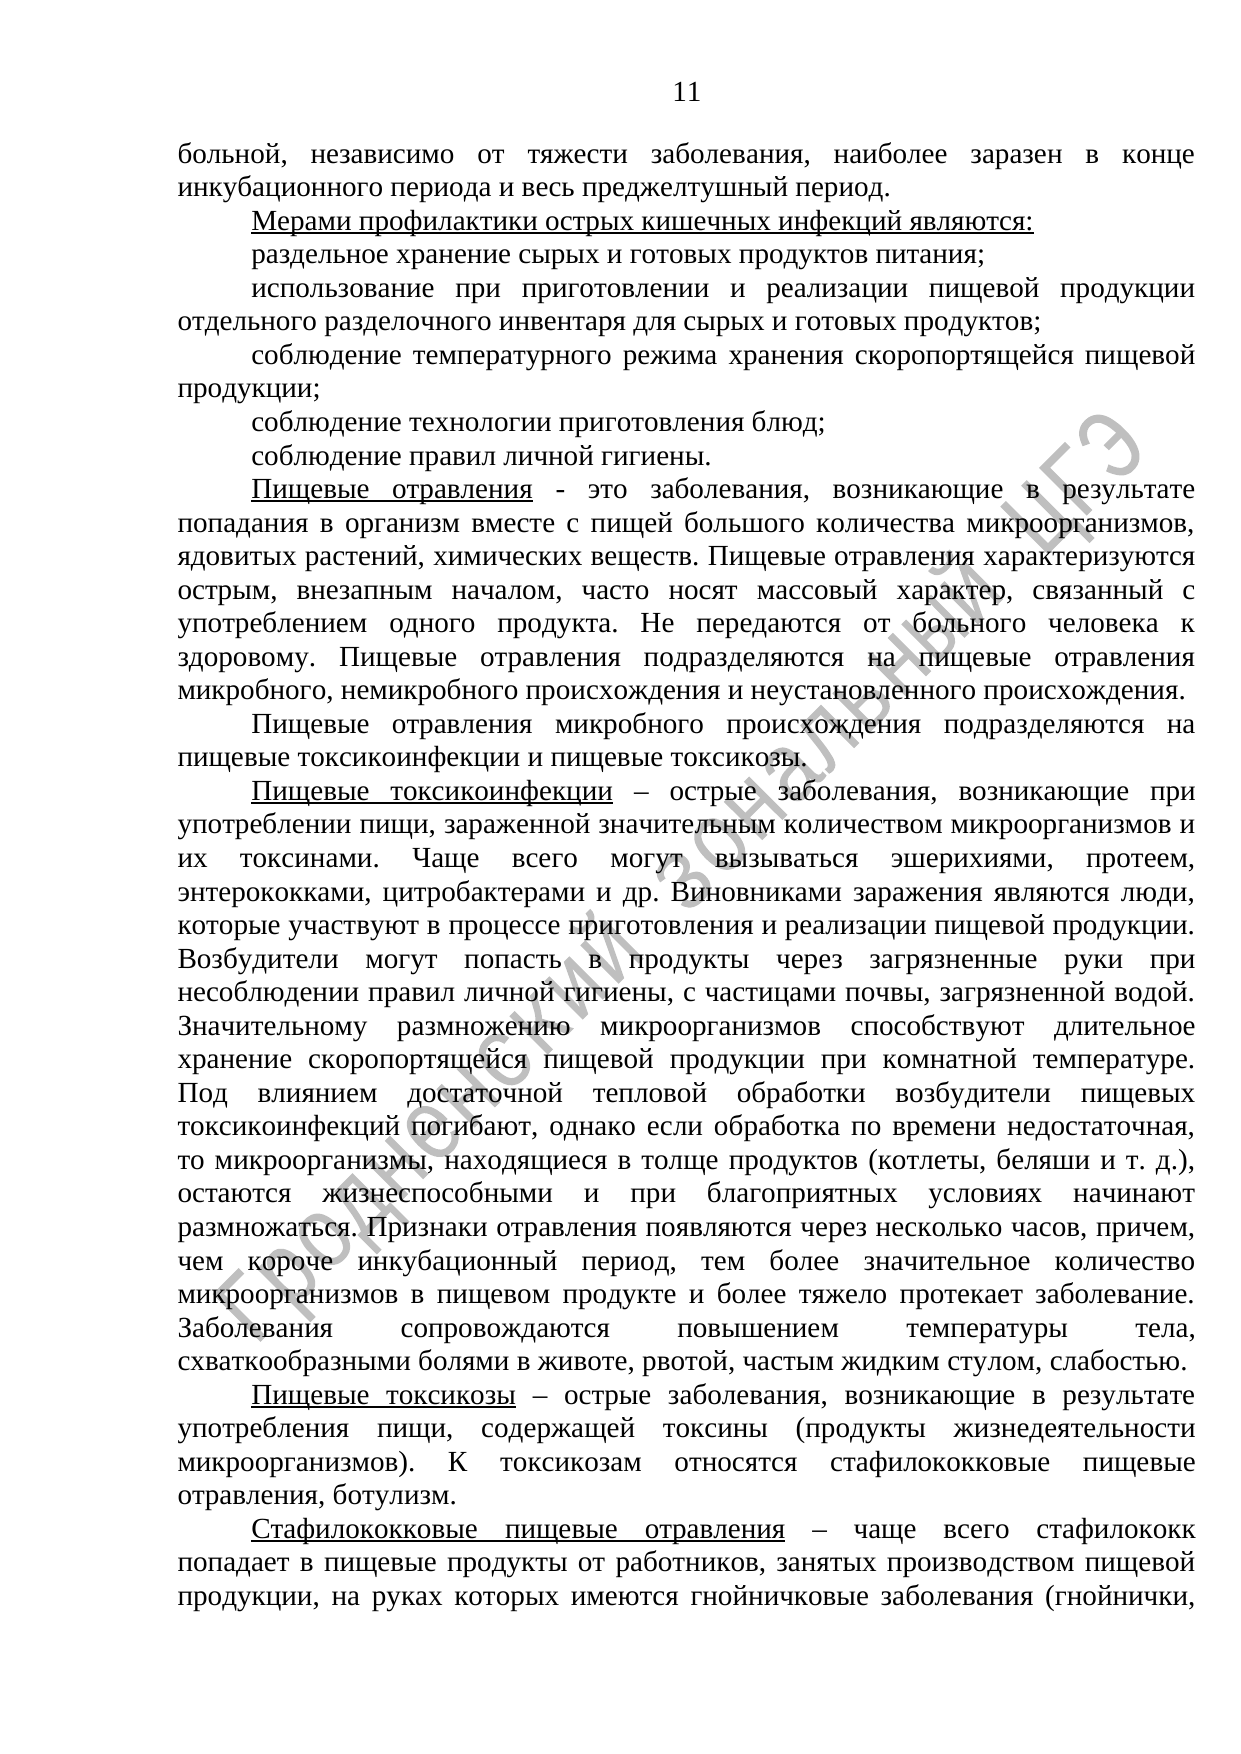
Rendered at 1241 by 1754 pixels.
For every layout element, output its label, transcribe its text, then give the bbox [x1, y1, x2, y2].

text использование при приготовлении и реализации пищевой продукции отдельного разделочного инвентаря для сырых и готовых продуктов; [177, 270, 1196, 337]
text Пищевые отравления - это заболевания, возникающие в результате попадания в организм вместе с пищей большого количества микроорганизмов, ядовитых растений, химических веществ. Пищевые отравления характеризуются острым, внезапным началом, часто носят массовый характер, связанный с употреблением одного продукта. Не передаются от больного человека к здоровому. Пищевые отравления подразделяются на пищевые отравления микробного, немикробного происхождения и неустановленного происхождения. [177, 471, 1196, 706]
text соблюдение температурного режима хранения скоропортящейся пищевой продукции; [177, 337, 1196, 404]
text Пищевые отравления микробного происхождения подразделяются на пищевые токсикоинфекции и пищевые токсикозы. [177, 706, 1196, 773]
text Мерами профилактики острых кишечных инфекций являются: [177, 203, 1196, 236]
text раздельное хранение сырых и готовых продуктов питания; [177, 236, 1196, 270]
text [177, 136, 1196, 203]
text соблюдение правил личной гигиены. [177, 438, 1196, 471]
text соблюдение технологии приготовления блюд; [177, 404, 1196, 438]
text Пищевые токсикозы – острые заболевания, возникающие в результате употребления пищи, содержащей токсины (продукты жизнедеятельности микроорганизмов). К токсикозам относятся стафилококковые пищевые отравления, ботулизм. [177, 1377, 1196, 1511]
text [177, 1511, 1196, 1612]
text Пищевые токсикоинфекции – острые заболевания, возникающие при употреблении пищи, зараженной значительным количеством микроорганизмов и их токсинами. Чаще всего могут вызываться эшерихиями, протеем, энтерококками, цитробактерами и др. Виновниками заражения являются люди, которые участвуют в процессе приготовления и реализации пищевой продукции. Возбудители могут попасть в продукты через загрязненные руки при несоблюдении правил личной гигиены, с частицами почвы, загрязненной водой. Значительному размножению микроорганизмов способствуют длительное хранение скоропортящейся пищевой продукции при комнатной температуре. Под влиянием достаточной тепловой обработки возбудители пищевых токсикоинфекций погибают, однако если обработка по времени недостаточная, то микроорганизмы, находящиеся в толще продуктов (котлеты, беляши и т. д.), остаются жизнеспособными и при благоприятных условиях начинают размножаться. Признаки отравления появляются через несколько часов, причем, чем короче инкубационный период, тем более значительное количество микроорганизмов в пищевом продукте и более тяжело протекает заболевание. Заболевания сопровождаются повышением температуры тела, схваткообразными болями в животе, рвотой, частым жидким стулом, слабостью. [177, 773, 1196, 1377]
